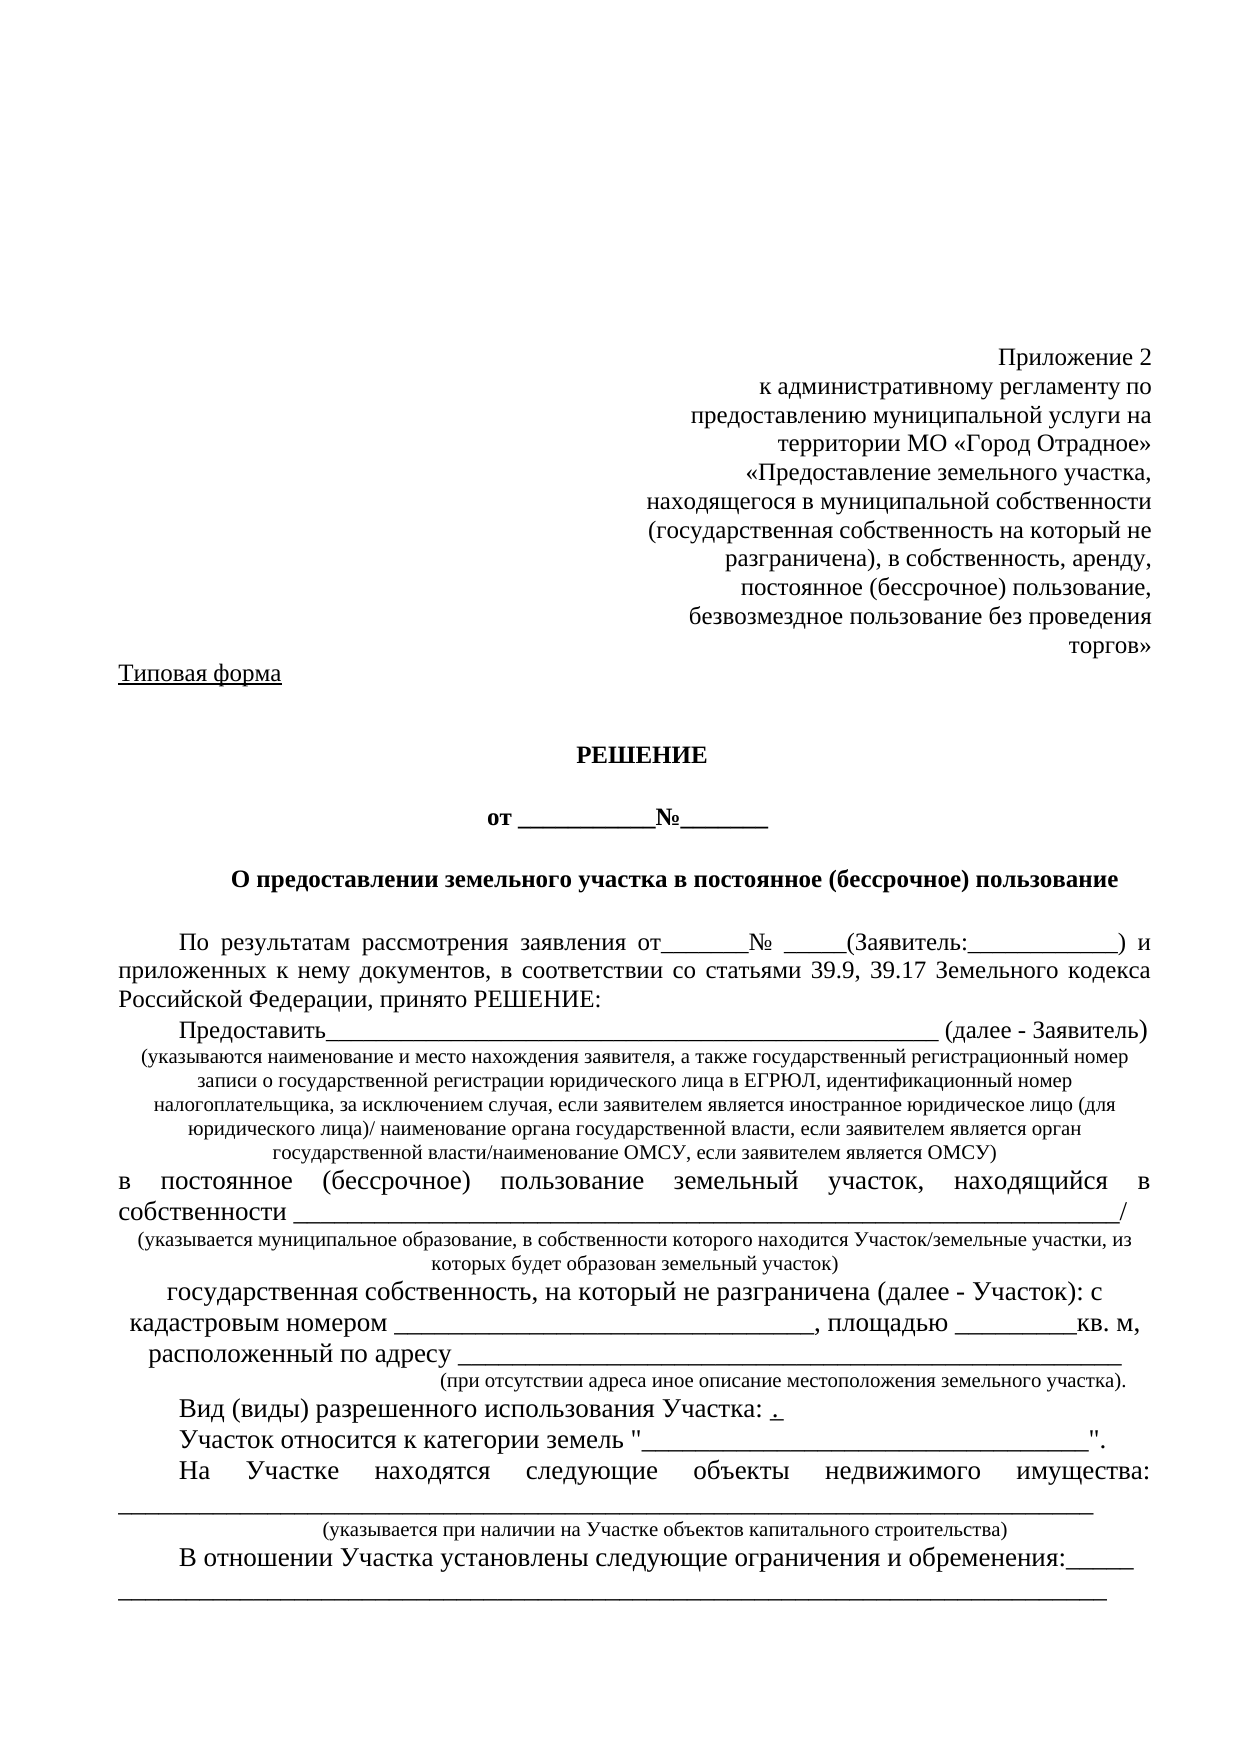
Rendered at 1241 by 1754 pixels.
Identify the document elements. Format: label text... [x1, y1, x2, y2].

text Участок относится к категории земель "_________________________________". [118, 1423, 1152, 1454]
text По результатам рассмотрения заявления от_______№ _____(Заявитель:____________) и приложенных к нему документов, в соответствии со статьями 39.9, 39.17 Земельного кодекса Российской Федерации, принято РЕШЕНИЕ: [118, 927, 1152, 1013]
text В отношении Участка установлены следующие ограничения и обременения:_____ [118, 1541, 1152, 1572]
text Предоставить_________________________________________________ (далее - Заявитель) [118, 1013, 1152, 1044]
text от ___________№_______ [452, 802, 1152, 831]
text Вид (виды) разрешенного использования Участка: . [118, 1392, 1152, 1423]
text в постоянное (бессрочное) пользование земельный участок, находящийся в собственности _____________________________________________________________/ [118, 1164, 1152, 1227]
text РЕШЕНИЕ [452, 740, 1152, 768]
text (указываются наименование и место нахождения заявителя, а также государственный регистрационный номер записи о государственной регистрации юридического лица в ЕГРЮЛ, идентификационный номер налогоплательщика, за исключением случая, если заявителем является иностранное юридическое лицо (для юридического лица)/ наименование органа государственной власти, если заявителем является орган государственной власти/наименование ОМСУ, если заявителем является ОМСУ) [118, 1044, 1152, 1164]
text О предоставлении земельного участка в постоянное (бессрочное) пользование [231, 864, 1152, 893]
text (указывается при наличии на Участке объектов капитального строительства) [118, 1517, 1152, 1541]
text Типовая форма [118, 658, 1152, 687]
text _________________________________________________________________________ [118, 1572, 1152, 1603]
text (при отсутствии адреса иное описание местоположения земельного участка). [118, 1368, 1152, 1392]
text На Участке находятся следующие объекты недвижимого имущества: ________________________________________________________________________ [118, 1454, 1152, 1517]
text к административному регламенту по предоставлению муниципальной услуги на территории МО «Город Отрадное» «Предоставление земельного участка, находящегося в муниципальной собственности (государственная собственность на который не разграничена), в собственность, аренду, постоянное (бессрочное) пользование, безвозмездное пользование без проведения торгов» [635, 371, 1152, 658]
text Приложение 2 [118, 342, 1152, 371]
text (указывается муниципальное образование, в собственности которого находится Участок/земельные участки, из которых будет образован земельный участок) [118, 1227, 1152, 1275]
text государственная собственность, на который не разграничена (далее - Участок): с кадастровым номером _______________________________, площадью _________кв. м, расположенный по адресу _________________________________________________ [118, 1275, 1152, 1368]
